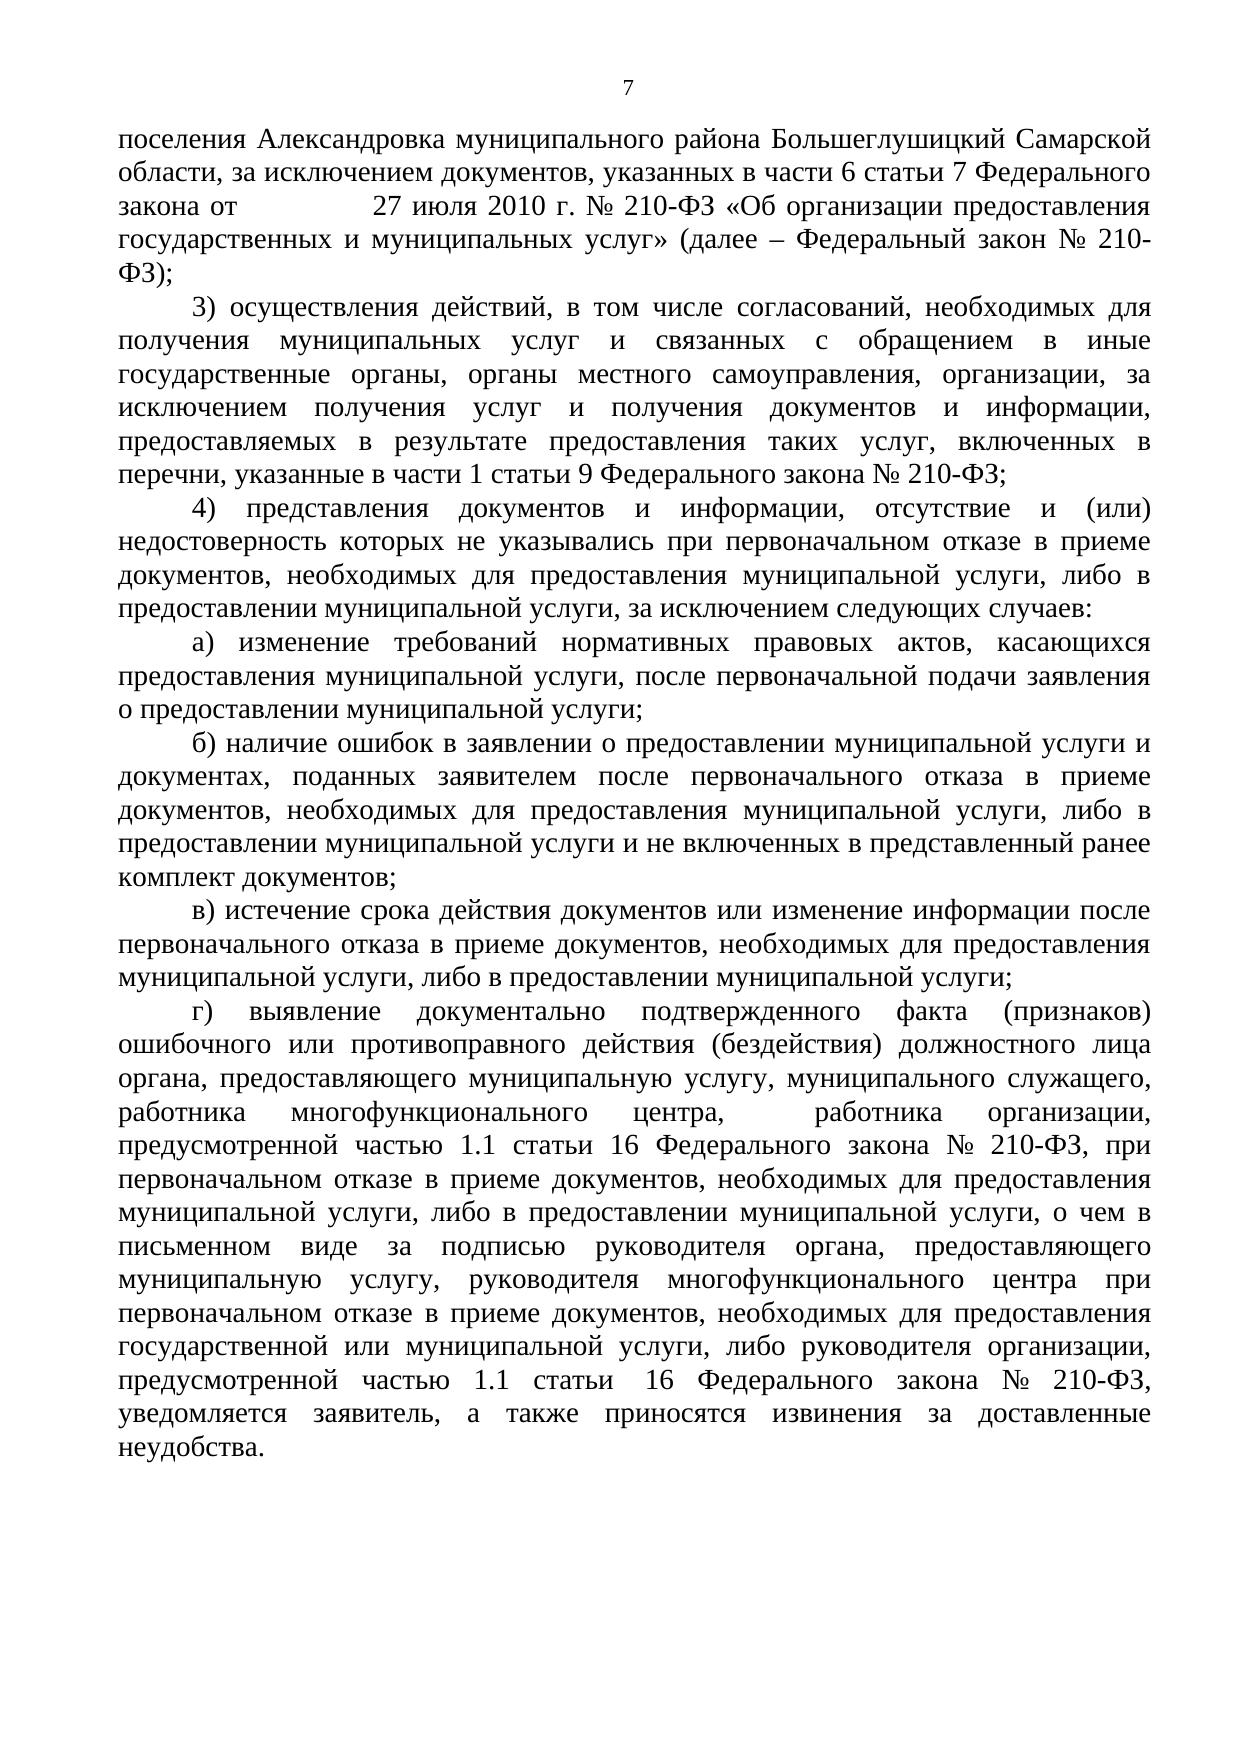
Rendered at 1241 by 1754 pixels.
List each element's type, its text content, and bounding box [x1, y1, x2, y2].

text г) выявление документально подтвержденного факта (признаков) ошибочного или противоправного действия (бездействия) должностного лица органа, предоставляющего муниципальную услугу, муниципального служащего, работника многофункционального центра, работника организации, предусмотренной частью 1.1 статьи 16 Федерального закона № 210-ФЗ, при первоначальном отказе в приеме документов, необходимых для предоставления муниципальной услуги, либо в предоставлении муниципальной услуги, о чем в письменном виде за подписью руководителя органа, предоставляющего муниципальную услугу, руководителя многофункционального центра при первоначальном отказе в приеме документов, необходимых для предоставления государственной или муниципальной услуги, либо руководителя организации, предусмотренной частью 1.1 статьи 16 Федерального закона № 210-ФЗ, уведомляется заявитель, а также приносятся извинения за доставленные неудобства. [118, 993, 1152, 1463]
text а) изменение требований нормативных правовых актов, касающихся предоставления муниципальной услуги, после первоначальной подачи заявления о предоставлении муниципальной услуги; [118, 624, 1152, 725]
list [118, 121, 1152, 288]
text в) истечение срока действия документов или изменение информации после первоначального отказа в приеме документов, необходимых для предоставления муниципальной услуги, либо в предоставлении муниципальной услуги; [118, 892, 1151, 993]
list осуществления действий, в том числе согласований, необходимых для получения муниципальных услуг и связанных с обращением в иные государственные органы, органы местного самоуправления, организации, за исключением получения услуг и получения документов и информации, предоставляемых в результате предоставления таких услуг, включенных в перечни, указанные в части 1 статьи 9 Федерального закона № 210-ФЗ; [118, 289, 1152, 490]
text б) наличие ошибок в заявлении о предоставлении муниципальной услуги и документах, поданных заявителем после первоначального отказа в приеме документов, необходимых для предоставления муниципальной услуги, либо в предоставлении муниципальной услуги и не включенных в представленный ранее комплект документов; [118, 725, 1152, 892]
list представления документов и информации, отсутствие и (или) недостоверность которых не указывались при первоначальном отказе в приеме документов, необходимых для предоставления муниципальной услуги, либо в предоставлении муниципальной услуги, за исключением следующих случаев: [118, 490, 1152, 624]
